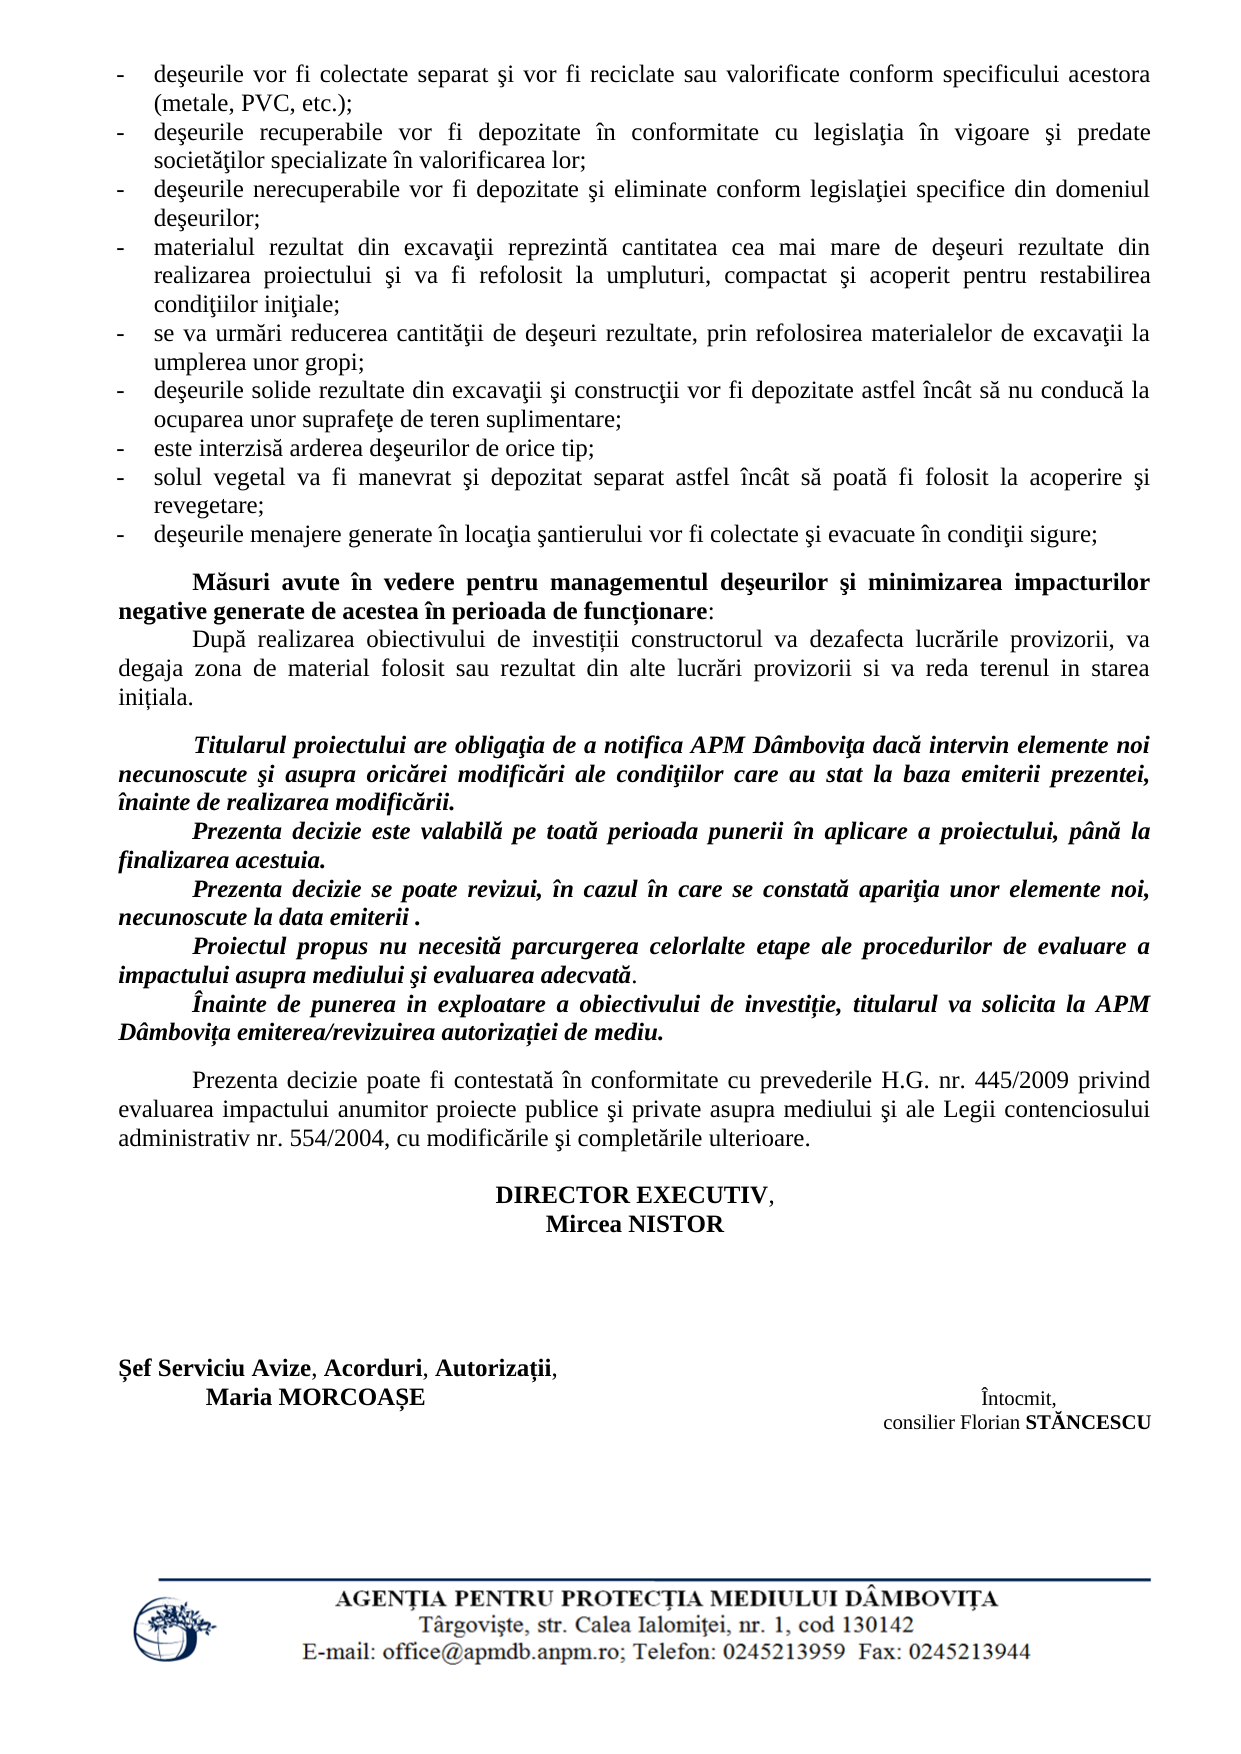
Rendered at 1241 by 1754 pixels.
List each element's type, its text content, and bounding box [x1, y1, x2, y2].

text Măsuri avute în vedere pentru managementul deşeurilor şi minimizarea impacturilor negative generate de acestea în perioada de funcționare: [118, 567, 1152, 624]
list deşeurile nerecuperabile vor fi depozitate şi eliminate conform legislaţiei specifice din domeniul deşeurilor; [116, 174, 1152, 232]
list deşeurile solide rezultate din excavaţii şi construcţii vor fi depozitate astfel încât să nu conducă la ocuparea unor suprafeţe de teren suplimentare; [116, 375, 1152, 433]
list deşeurile vor fi colectate separat şi vor fi reciclate sau valorificate conform specificului acestora (metale, PVC, etc.); [116, 59, 1152, 117]
list este interzisă arderea deşeurilor de orice tip; [116, 433, 1152, 462]
text Șef Serviciu Avize, Acorduri, Autorizații, [118, 1353, 1152, 1382]
list deşeurile recuperabile vor fi depozitate în conformitate cu legislaţia în vigoare şi predate societăţilor specializate în valorificarea lor; [116, 117, 1152, 174]
text Titularul proiectului are obligaţia de a notifica APM Dâmboviţa dacă intervin elemente noi necunoscute şi asupra oricărei modificări ale condiţiilor care au stat la baza emiterii prezentei, înainte de realizarea modificării. [118, 730, 1152, 816]
text Prezenta decizie se poate revizui, în cazul în care se constată apariţia unor elemente noi, necunoscute la data emiterii . [118, 874, 1152, 931]
text Mircea NISTOR [118, 1209, 1152, 1238]
text Proiectul propus nu necesită parcurgerea celorlalte etape ale procedurilor de evaluare a impactului asupra mediului şi evaluarea adecvată. [118, 931, 1152, 989]
text După realizarea obiectivului de investiții constructorul va dezafecta lucrările provizorii, va degaja zona de material folosit sau rezultat din alte lucrări provizorii si va reda terenul in starea inițiala. [118, 624, 1152, 711]
list se va urmări reducerea cantităţii de deşeuri rezultate, prin refolosirea materialelor de excavaţii la umplerea unor gropi; [116, 318, 1152, 375]
text consilier Florian STĂNCESCU [118, 1410, 1152, 1434]
list materialul rezultat din excavaţii reprezintă cantitatea cea mai mare de deşeuri rezultate din realizarea proiectului şi va fi refolosit la umpluturi, compactat şi acoperit pentru restabilirea condiţiilor iniţiale; [116, 232, 1152, 318]
list solul vegetal va fi manevrat şi depozitat separat astfel încât să poată fi folosit la acoperire şi revegetare; [116, 462, 1152, 519]
text DIRECTOR EXECUTIV, [118, 1180, 1152, 1209]
text Prezenta decizie este valabilă pe toată perioada punerii în aplicare a proiectului, până la finalizarea acestuia. [118, 816, 1152, 874]
text Maria MORCOAȘE Întocmit, [118, 1382, 1152, 1410]
list deşeurile menajere generate în locaţia şantierului vor fi colectate şi evacuate în condiţii sigure; [116, 519, 1152, 548]
picture [128, 1571, 1152, 1685]
text Înainte de punerea in exploatare a obiectivului de investiție, titularul va solicita la APM Dâmbovița emiterea/revizuirea autorizației de mediu. [118, 989, 1152, 1046]
text Prezenta decizie poate fi contestată în conformitate cu prevederile H.G. nr. 445/2009 privind evaluarea impactului anumitor proiecte publice şi private asupra mediului şi ale Legii contenciosului administrativ nr. 554/2004, cu modificările şi completările ulterioare. [118, 1065, 1152, 1152]
